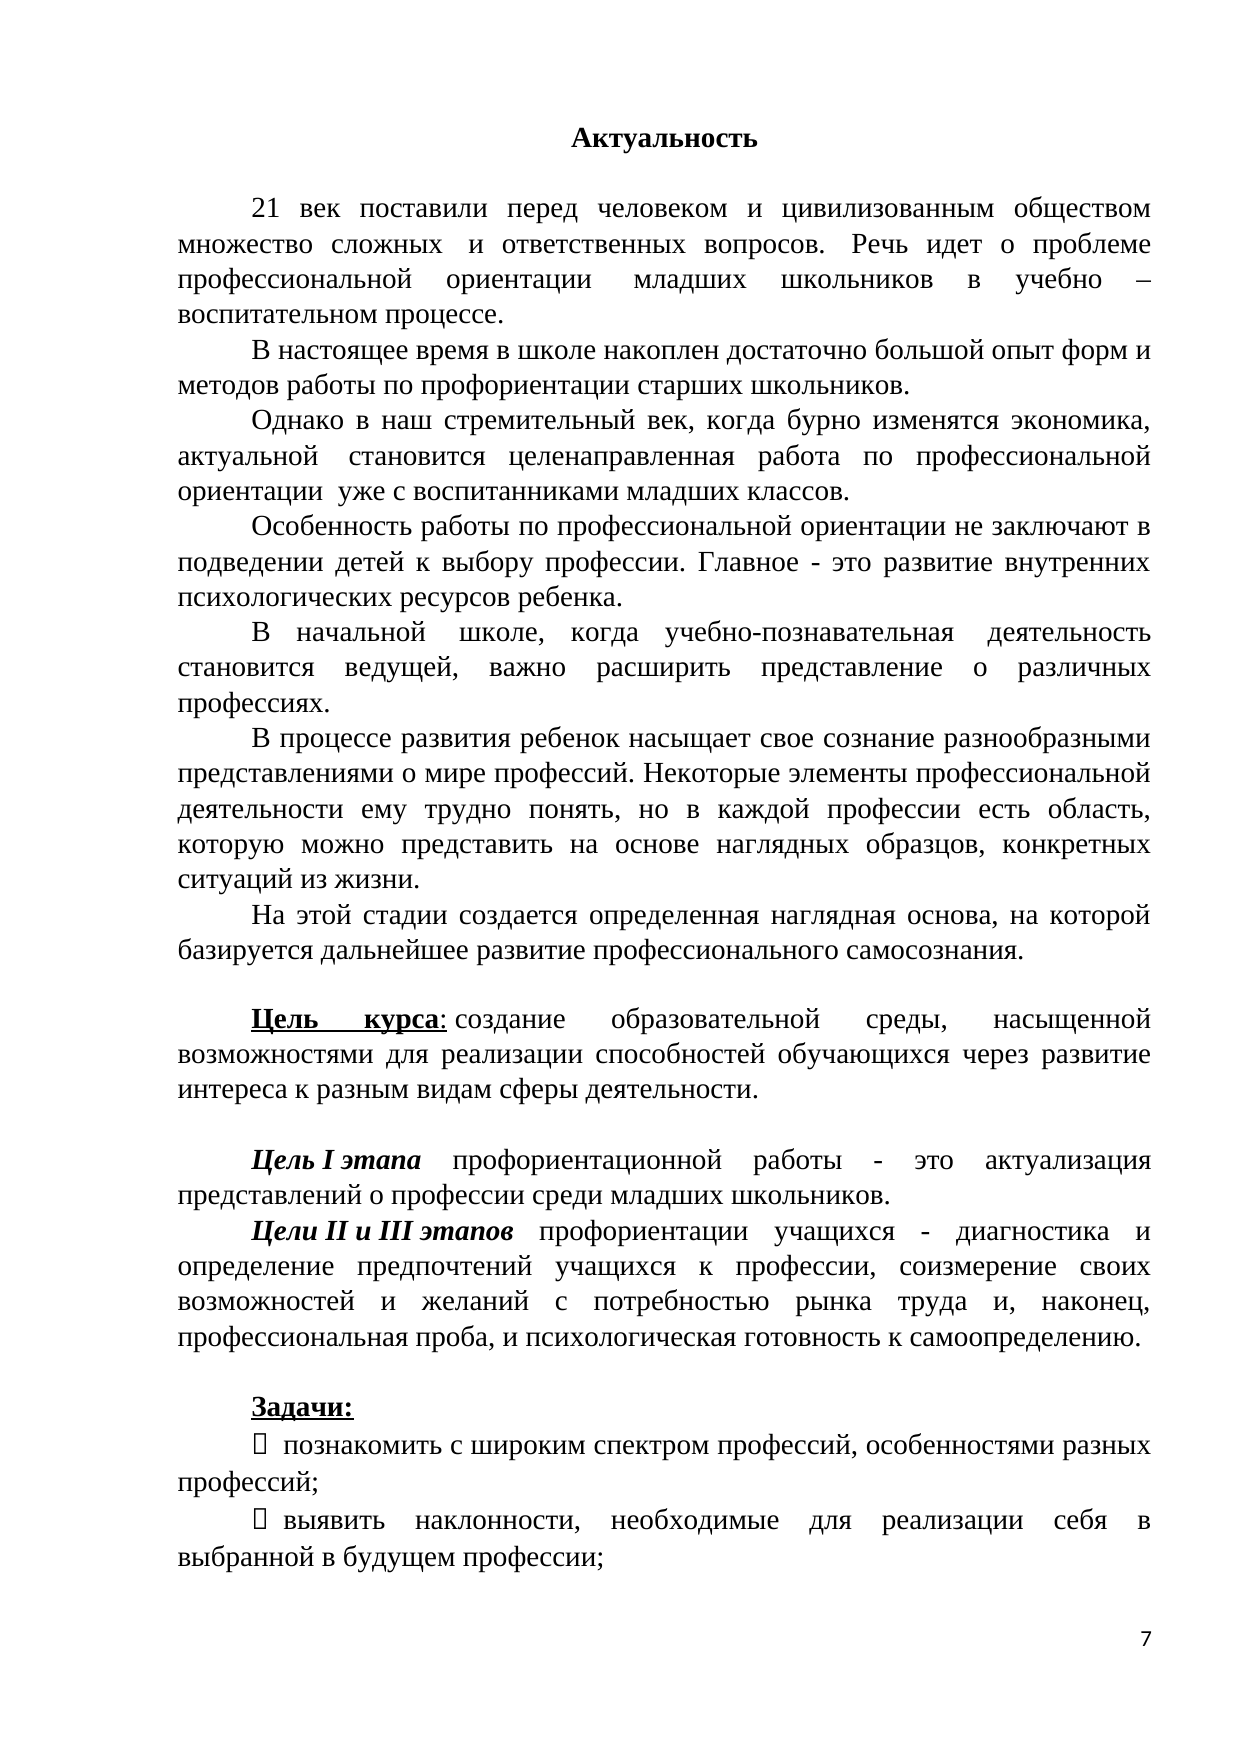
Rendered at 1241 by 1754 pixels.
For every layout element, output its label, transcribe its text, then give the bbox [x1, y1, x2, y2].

text Задачи: [177, 1388, 1152, 1423]
text  выявить наклонности, необходимые для реализации себя в выбранной в будущем профессии; [177, 1498, 1152, 1573]
text Цель I этапа профориентационной работы - это актуализация представлений о профессии среди младших школьников. [177, 1140, 1152, 1211]
text Особенность работы по профессиональной ориентации не заключают в подведении детей к выбору профессии. Главное - это развитие внутренних психологических ресурсов ребенка. [177, 507, 1152, 612]
text В начальной школе, когда учебно-познавательная деятельность становится ведущей, важно расширить представление о различных профессиях. [177, 612, 1152, 718]
text На этой стадии создается определенная наглядная основа, на которой базируется дальнейшее развитие профессионального самосознания. [177, 895, 1152, 966]
text В процессе развития ребенок насыщает свое сознание разнообразными представлениями о мире профессий. Некоторые элементы профессиональной деятельности ему трудно понять, но в каждой профессии есть область, которую можно представить на основе наглядных образцов, конкретных ситуаций из жизни. [177, 718, 1152, 895]
text Цель курса: создание образовательной среды, насыщенной возможностями для реализации способностей обучающихся через развитие интереса к разным видам сферы деятельности. [177, 999, 1152, 1105]
text 21 век поставили перед человеком и цивилизованным обществом множество сложных и ответственных вопросов. Речь идет о проблеме профессиональной ориентации младших школьников в учебно – воспитательном процессе. [177, 189, 1152, 330]
text Цели II и III этапов профориентации учащихся - диагностика и определение предпочтений учащихся к профессии, соизмерение своих возможностей и желаний с потребностью рынка труда и, наконец, профессиональная проба, и психологическая готовность к самоопределению. [177, 1211, 1152, 1352]
text Однако в наш стремительный век, когда бурно изменятся экономика, актуальной становится целенаправленная работа по профессиональной ориентации уже с воспитанниками младших классов. [177, 401, 1152, 507]
text  познакомить с широким спектром профессий, особенностями разных профессий; [177, 1423, 1152, 1498]
text Актуальность [177, 118, 1152, 153]
text В настоящее время в школе накоплен достаточно большой опыт форм и методов работы по профориентации старших школьников. [177, 330, 1152, 401]
